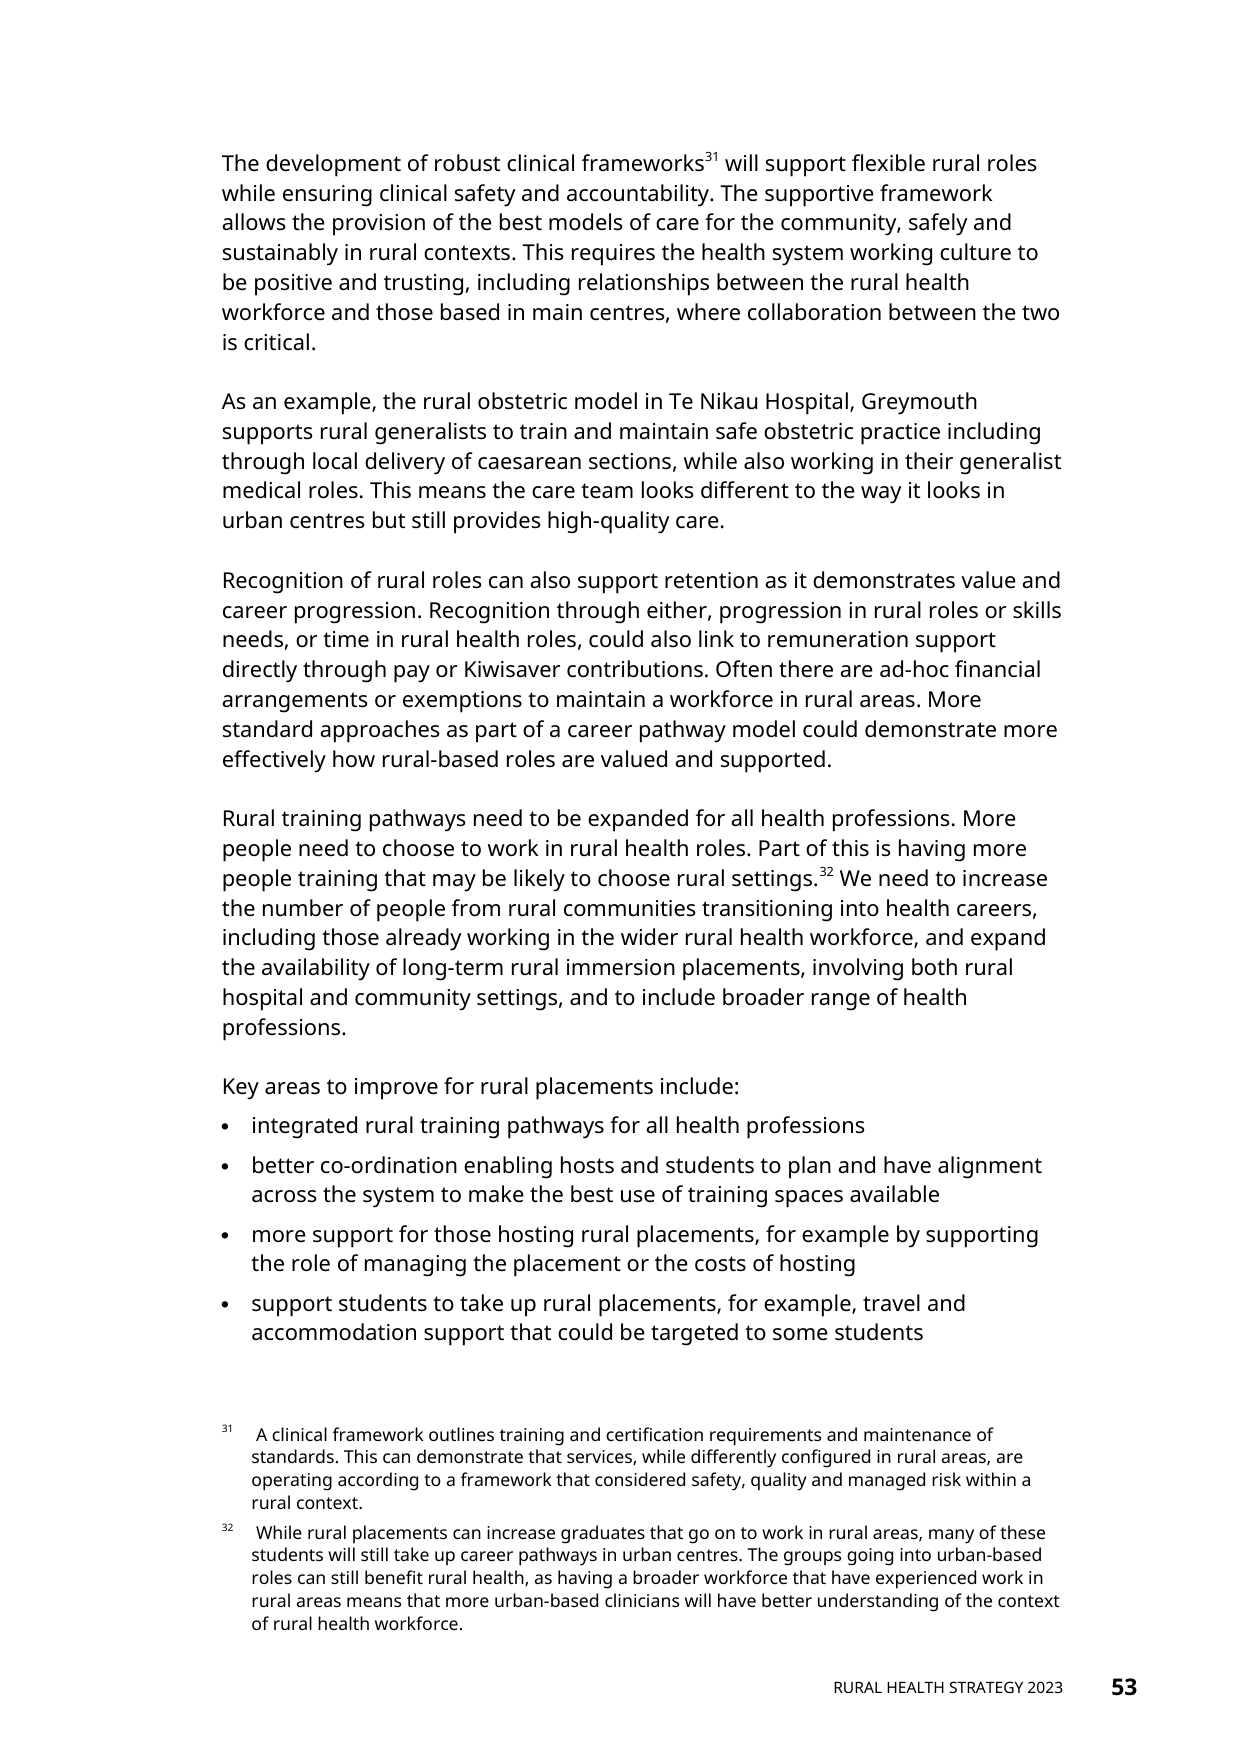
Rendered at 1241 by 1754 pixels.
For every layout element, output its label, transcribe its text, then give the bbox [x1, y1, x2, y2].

text support students to take up rural placements, for example, travel and accommodation support that could be targeted to some students [222, 1287, 1063, 1347]
text Key areas to improve for rural placements include: [222, 1071, 1063, 1101]
text As an example, the rural obstetric model in Te Nikau Hospital, Greymouth supports rural generalists to train and maintain safe obstetric practice including through local delivery of caesarean sections, while also working in their generalist medical roles. This means the care team looks different to the way it looks in urban centres but still provides high-quality care. [222, 386, 1063, 535]
text better co-ordination enabling hosts and students to plan and have alignment across the system to make the best use of training spaces available [222, 1149, 1063, 1209]
text Rural training pathways need to be expanded for all health professions. More people need to choose to work in rural health roles. Part of this is having more people training that may be likely to choose rural settings. We need to increase the number of people from rural communities transitioning into health careers, including those already working in the wider rural health workforce, and expand the availability of long-term rural immersion placements, involving both rural hospital and community settings, and to include broader range of health professions. [222, 803, 1063, 1041]
text Recognition of rural roles can also support retention as it demonstrates value and career progression. Recognition through either, progression in rural roles or skills needs, or time in rural health roles, could also link to remuneration support directly through pay or Kiwisaver contributions. Often there are ad-hoc financial arrangements or exemptions to maintain a workforce in rural areas. More standard approaches as part of a career pathway model could demonstrate more effectively how rural-based roles are valued and supported. [222, 565, 1063, 773]
text integrated rural training pathways for all health professions [222, 1110, 1063, 1140]
text more support for those hosting rural placements, for example by supporting the role of managing the placement or the costs of hosting [222, 1218, 1063, 1278]
text The development of robust clinical frameworks will support flexible rural roles while ensuring clinical safety and accountability. The supportive framework allows the provision of the best models of care for the community, safely and sustainably in rural contexts. This requires the health system working culture to be positive and trusting, including relationships between the rural health workforce and those based in main centres, where collaboration between the two is critical. [222, 148, 1063, 356]
